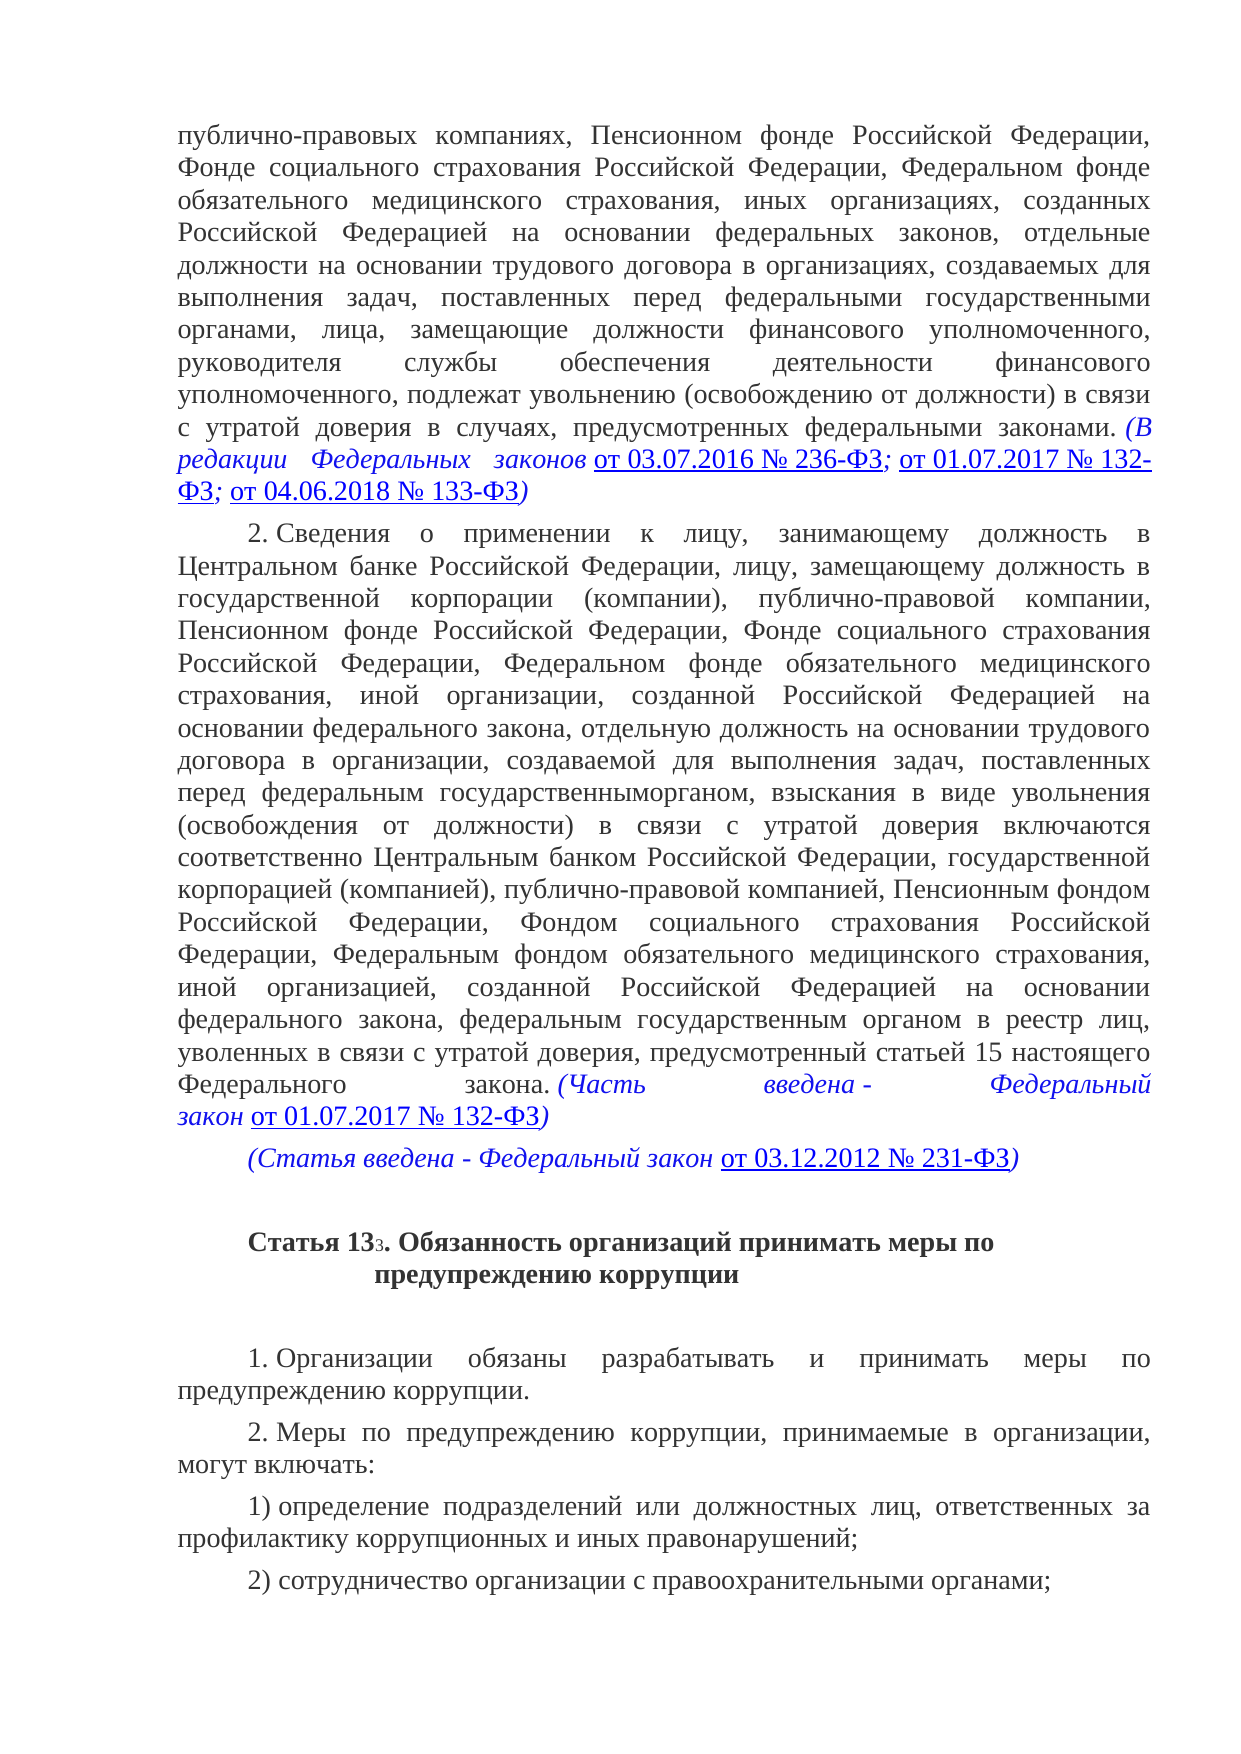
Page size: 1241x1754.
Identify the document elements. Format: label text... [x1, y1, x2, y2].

text Статья 133. Обязанность организаций принимать меры по предупреждению коррупции [247, 1225, 1152, 1289]
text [177, 118, 1152, 507]
text 2. Меры по предупреждению коррупции, принимаемые в организации, могут включать: [177, 1415, 1152, 1479]
text 1. Организации обязаны разрабатывать и принимать меры по предупреждению коррупции. [177, 1341, 1152, 1405]
text (Статья введена - Федеральный закон от 03.12.2012 № 231-ФЗ) [177, 1141, 1152, 1173]
text 2) сотрудничество организации с правоохранительными органами; [177, 1563, 1152, 1596]
text 1) определение подразделений или должностных лиц, ответственных за профилактику коррупционных и иных правонарушений; [177, 1489, 1152, 1554]
text 2. Сведения о применении к лицу, занимающему должность в Центральном банке Российской Федерации, лицу, замещающему должность в государственной корпорации (компании), публично-правовой компании, Пенсионном фонде Российской Федерации, Фонде социального страхования Российской Федерации, Федеральном фонде обязательного медицинского страхования, иной организации, созданной Российской Федерацией на основании федерального закона, отдельную должность на основании трудового договора в организации, создаваемой для выполнения задач, поставленных перед федеральным государственныморганом, взыскания в виде увольнения (освобождения от должности) в связи с утратой доверия включаются соответственно Центральным банком Российской Федерации, государственной корпорацией (компанией), публично-правовой компанией, Пенсионным фондом Российской Федерации, Фондом социального страхования Российской Федерации, Федеральным фондом обязательного медицинского страхования, иной организацией, созданной Российской Федерацией на основании федерального закона, федеральным государственным органом в реестр лиц, уволенных в связи с утратой доверия, предусмотренный статьей 15 настоящего Федерального закона. (Часть введена - Федеральный закон от 01.07.2017 № 132-ФЗ) [177, 516, 1152, 1132]
